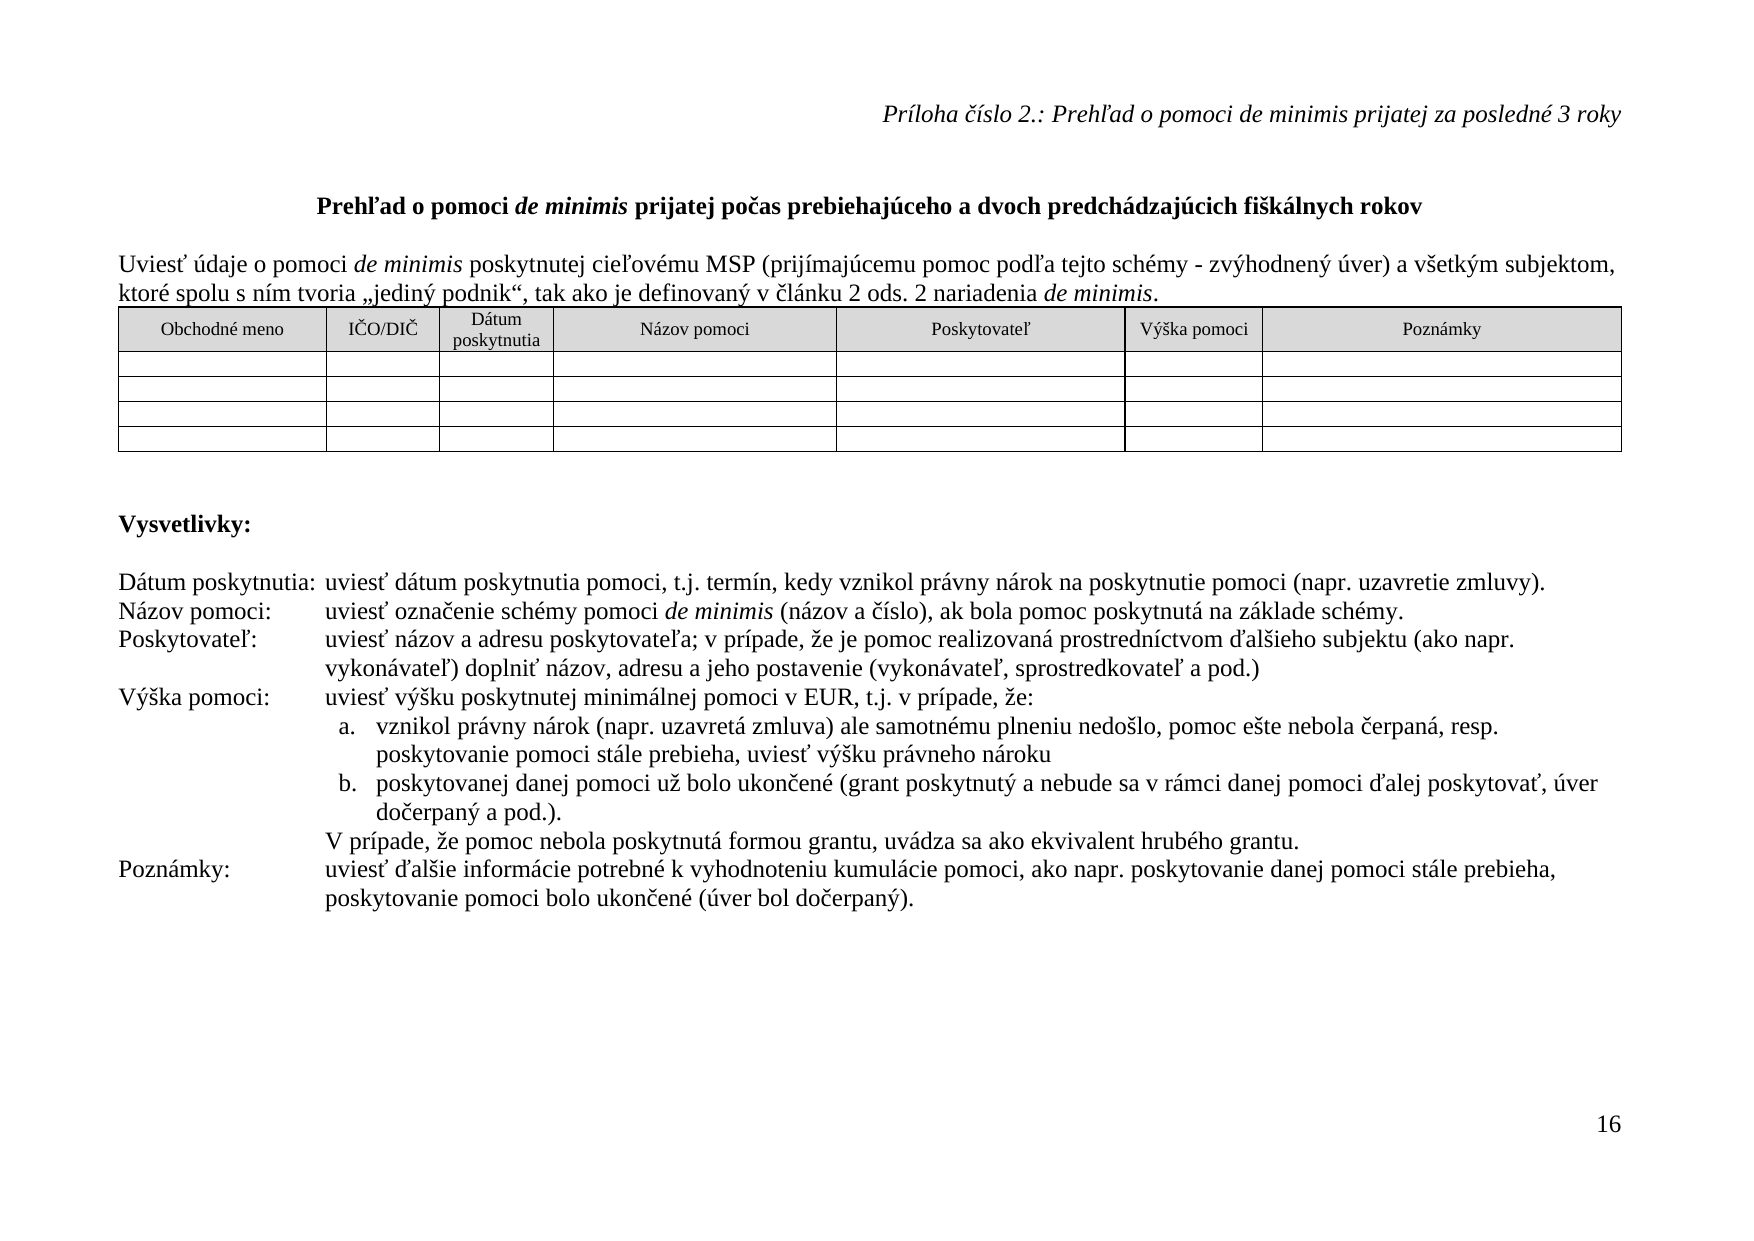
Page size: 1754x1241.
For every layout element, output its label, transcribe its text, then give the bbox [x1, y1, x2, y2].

table_cell [440, 352, 553, 376]
table_header Výška pomoci [1126, 308, 1262, 351]
table_cell [837, 377, 1124, 401]
table_cell [1263, 352, 1621, 376]
table_cell [1126, 352, 1262, 376]
table_header Poznámky [1263, 308, 1621, 351]
text V prípade, že pomoc nebola poskytnutá formou grantu, uvádza sa ako ekvivalent hrubého grantu. [118, 826, 1621, 854]
table_cell [119, 427, 326, 451]
table_header Poskytovateľ [837, 308, 1124, 351]
table_cell [1126, 377, 1262, 401]
text Dátum poskytnutia: uviesť dátum poskytnutia pomoci, t.j. termín, kedy vznikol právny nárok na poskytnutie pomoci (napr. uzavretie zmluvy). [118, 567, 1621, 596]
table_cell [327, 402, 439, 426]
table_cell [837, 352, 1124, 376]
table_cell [119, 377, 326, 401]
table_cell [327, 352, 439, 376]
table_cell [1126, 402, 1262, 426]
table_cell [1263, 402, 1621, 426]
table_cell [837, 402, 1124, 426]
text Výška pomoci: uviesť výšku poskytnutej minimálnej pomoci v EUR, t.j. v prípade, že: [118, 682, 1621, 711]
table_cell [554, 377, 836, 401]
table_cell [327, 427, 439, 451]
text Prehľad o pomoci de minimis prijatej počas prebiehajúceho a dvoch predchádzajúcich fiškálnych rokov [118, 191, 1621, 220]
table_cell [119, 352, 326, 376]
table_header Dátum poskytnutia [440, 308, 553, 351]
table_cell [554, 352, 836, 376]
table_cell [440, 377, 553, 401]
text Názov pomoci: uviesť označenie schémy pomoci de minimis (názov a číslo), ak bola pomoc poskytnutá na základe schémy. [118, 596, 1621, 624]
table_cell [119, 402, 326, 426]
table_header Obchodné meno [119, 308, 326, 351]
table_cell [1263, 377, 1621, 401]
list vznikol právny nárok (napr. uzavretá zmluva) ale samotnému plneniu nedošlo, pomoc ešte nebola čerpaná, resp. poskytovanie pomoci stále prebieha, uviesť výšku právneho nároku [338, 711, 1621, 768]
text Uviesť údaje o pomoci de minimis poskytnutej cieľovému MSP (prijímajúcemu pomoc podľa tejto schémy - zvýhodnený úver) a všetkým subjektom, ktoré spolu s ním tvoria „jediný podnik“, tak ako je definovaný v článku 2 ods. 2 nariadenia de minimis. [118, 249, 1621, 306]
table_cell [440, 402, 553, 426]
table_cell [837, 427, 1124, 451]
list poskytovanej danej pomoci už bolo ukončené (grant poskytnutý a nebude sa v rámci danej pomoci ďalej poskytovať, úver dočerpaný a pod.). [338, 768, 1621, 826]
table_cell [554, 427, 836, 451]
text Poskytovateľ: uviesť názov a adresu poskytovateľa; v prípade, že je pomoc realizovaná prostredníctvom ďalšieho subjektu (ako napr. vykonávateľ) doplniť názov, adresu a jeho postavenie (vykonávateľ, sprostredkovateľ a pod.) [118, 624, 1621, 682]
table_cell [327, 377, 439, 401]
table_header IČO/DIČ [327, 308, 439, 351]
table_cell [1263, 427, 1621, 451]
text Poznámky: uviesť ďalšie informácie potrebné k vyhodnoteniu kumulácie pomoci, ako napr. poskytovanie danej pomoci stále prebieha, poskytovanie pomoci bolo ukončené (úver bol dočerpaný). [118, 854, 1621, 912]
table_cell [440, 427, 553, 451]
table_cell [554, 402, 836, 426]
table_header Názov pomoci [554, 308, 836, 351]
text Vysvetlivky: [118, 509, 1621, 538]
table_cell [1126, 427, 1262, 451]
